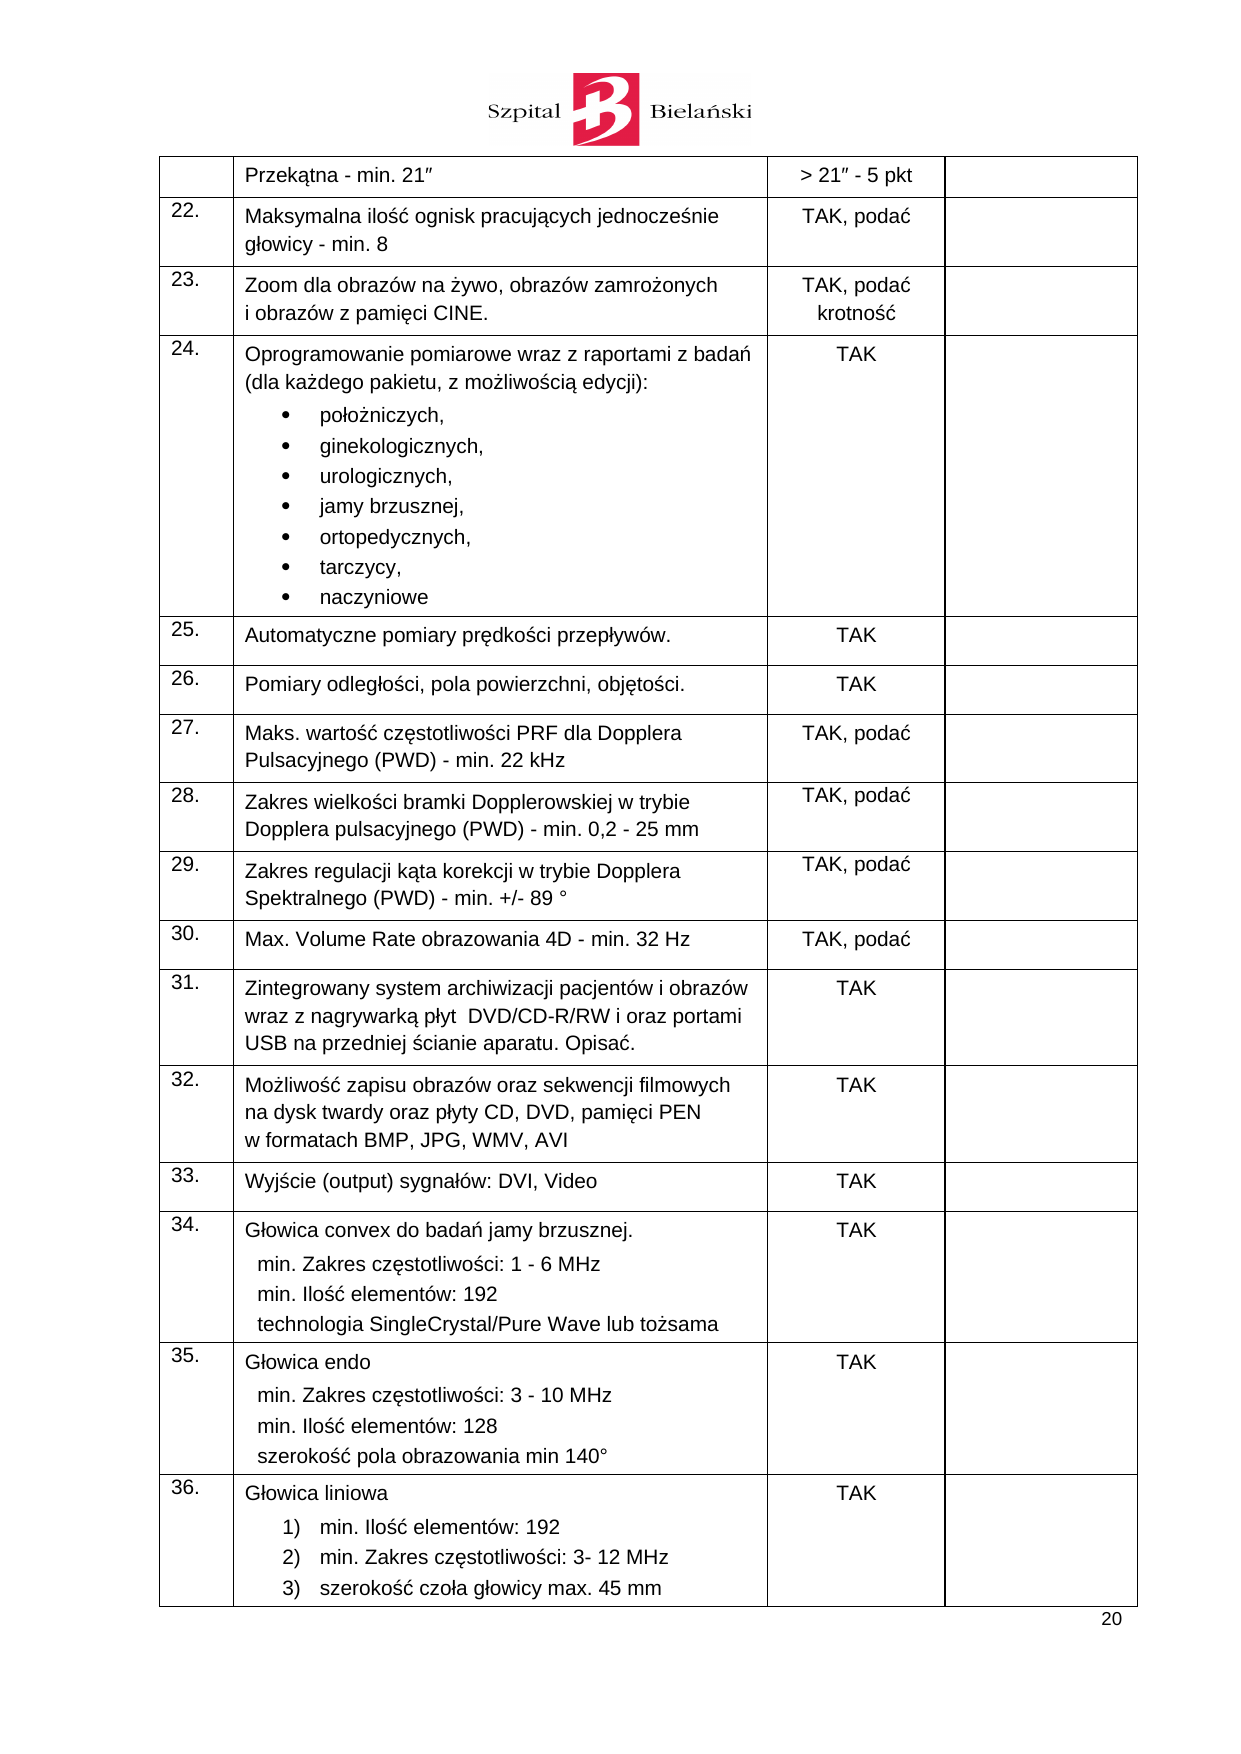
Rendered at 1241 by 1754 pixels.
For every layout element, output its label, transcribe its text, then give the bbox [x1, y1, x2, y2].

table_cell TAK, podać [768, 715, 944, 782]
table_cell [946, 783, 1137, 851]
table_cell Zintegrowany system archiwizacji pacjentów i obrazów wraz z nagrywarką płyt DVD/CD-R/RW i oraz portami USB na przedniej ścianie aparatu. Opisać. [234, 970, 767, 1065]
table_cell [160, 1475, 233, 1606]
table_cell [160, 666, 233, 713]
table_cell TAK [768, 617, 944, 664]
table_cell [160, 1066, 233, 1162]
table_cell [160, 1212, 233, 1342]
table_cell TAK, podać [768, 783, 944, 851]
table_cell [946, 617, 1137, 664]
table_cell [160, 715, 233, 782]
table_cell TAK, podać [768, 198, 944, 266]
table_cell Maks. wartość częstotliwości PRF dla Dopplera Pulsacyjnego (PWD) - min. 22 kHz [234, 715, 767, 782]
table_cell TAK [768, 336, 944, 616]
table_cell [160, 336, 233, 616]
table_cell Max. Volume Rate obrazowania 4D - min. 32 Hz [234, 921, 767, 969]
table_cell Monitor LED, wysokiej rozdzielczości - przynajmniej Full HD, kolorowy z matrycą IPS. Klasy medycznej. Przekątna - min. 21″ [234, 157, 767, 197]
table_cell [946, 336, 1137, 616]
table_cell 21″ - 0 pkt > 21″ - 5 pkt [768, 157, 944, 197]
table_cell TAK [768, 666, 944, 713]
picture [488, 73, 752, 146]
table_cell [160, 1163, 233, 1211]
table_cell Automatyczne pomiary prędkości przepływów. [234, 617, 767, 664]
table_cell [946, 921, 1137, 969]
table_cell [160, 852, 233, 920]
table_cell TAK [768, 1163, 944, 1211]
table_cell [160, 198, 233, 266]
table_cell TAK, podać krotność [768, 267, 944, 335]
table_cell Maksymalna ilość ognisk pracujących jednocześnie głowicy - min. 8 [234, 198, 767, 266]
table_cell TAK [768, 970, 944, 1065]
table_cell [946, 1475, 1137, 1606]
table_cell [946, 970, 1137, 1065]
table_cell [160, 157, 233, 197]
table_cell Zoom dla obrazów na żywo, obrazów zamrożonych i obrazów z pamięci CINE. [234, 267, 767, 335]
table_cell TAK [768, 1212, 944, 1342]
table_cell TAK, podać [768, 852, 944, 920]
table_cell Pomiary odległości, pola powierzchni, objętości. [234, 666, 767, 713]
table_cell TAK [768, 1343, 944, 1474]
table_cell Zakres regulacji kąta korekcji w trybie Dopplera Spektralnego (PWD) - min. +/- 89 ° [234, 852, 767, 920]
table_cell [946, 1212, 1137, 1342]
table_cell [160, 783, 233, 851]
table_cell [946, 157, 1137, 197]
table_cell [946, 1343, 1137, 1474]
table_cell Zakres wielkości bramki Dopplerowskiej w trybie Dopplera pulsacyjnego (PWD) - min. 0,2 - 25 mm [234, 783, 767, 851]
table_cell [946, 1163, 1137, 1211]
table_cell [160, 617, 233, 664]
table_cell [946, 1066, 1137, 1162]
table_cell TAK [768, 1066, 944, 1162]
table_cell [946, 852, 1137, 920]
table_cell Głowica convex do badań jamy brzusznej. min. Zakres częstotliwości: 1 - 6 MHz min. Ilość elementów: 192 technologia SingleCrystal/Pure Wave lub tożsama [234, 1212, 767, 1342]
table_cell TAK, podać [768, 921, 944, 969]
table_cell [160, 267, 233, 335]
table_cell [946, 267, 1137, 335]
table_cell [946, 666, 1137, 713]
table_cell [946, 715, 1137, 782]
table_cell [946, 198, 1137, 266]
table_cell Głowica liniowa min. Ilość elementów: 192 min. Zakres częstotliwości: 3- 12 MHz szerokość czoła głowicy max. 45 mm [234, 1475, 767, 1606]
table_cell [160, 921, 233, 969]
table_cell Oprogramowanie pomiarowe wraz z raportami z badań (dla każdego pakietu, z możliwością edycji): położniczych, ginekologicznych, urologicznych, jamy brzusznej, ortopedycznych, tarczycy, naczyniowe [234, 336, 767, 616]
table_cell Głowica endo min. Zakres częstotliwości: 3 - 10 MHz min. Ilość elementów: 128 szerokość pola obrazowania min 140° [234, 1343, 767, 1474]
table_cell [160, 970, 233, 1065]
table_cell [160, 1343, 233, 1474]
table_cell TAK [768, 1475, 944, 1606]
table_cell Wyjście (output) sygnałów: DVI, Video [234, 1163, 767, 1211]
table_cell Możliwość zapisu obrazów oraz sekwencji filmowych na dysk twardy oraz płyty CD, DVD, pamięci PEN w formatach BMP, JPG, WMV, AVI [234, 1066, 767, 1162]
